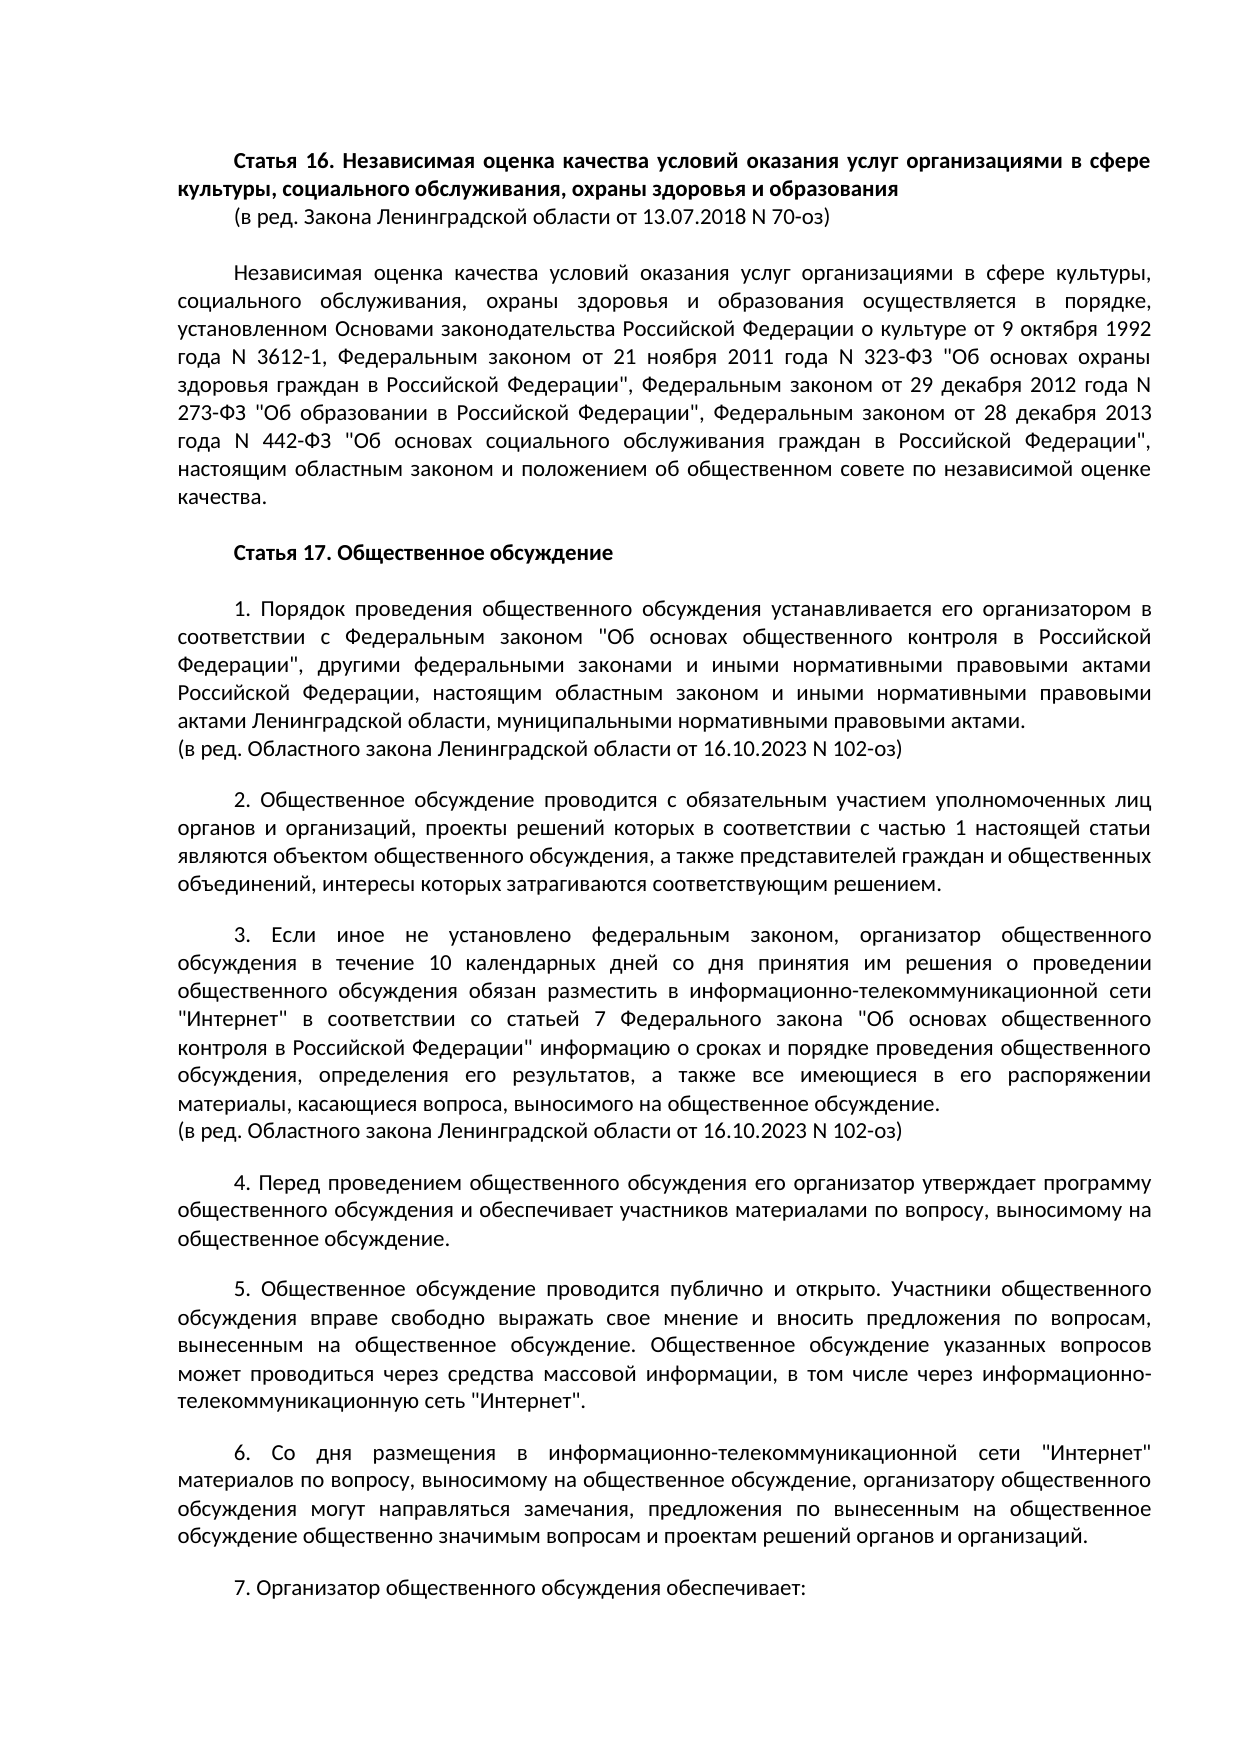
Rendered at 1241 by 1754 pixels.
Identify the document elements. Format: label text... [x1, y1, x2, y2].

text 6. Со дня размещения в информационно-телекоммуникационной сети "Интернет" материалов по вопросу, выносимому на общественное обсуждение, организатору общественного обсуждения могут направляться замечания, предложения по вынесенным на общественное обсуждение общественно значимым вопросам и проектам решений органов и организаций. [177, 1438, 1152, 1550]
text 3. Если иное не установлено федеральным законом, организатор общественного обсуждения в течение 10 календарных дней со дня принятия им решения о проведении общественного обсуждения обязан разместить в информационно-телекоммуникационной сети "Интернет" в соответствии со статьей 7 Федерального закона "Об основах общественного контроля в Российской Федерации" информацию о сроках и порядке проведения общественного обсуждения, определения его результатов, а также все имеющиеся в его распоряжении материалы, касающиеся вопроса, выносимого на общественное обсуждение. [177, 921, 1152, 1117]
title Статья 17. Общественное обсуждение [177, 538, 1152, 566]
text (в ред. Областного закона Ленинградской области от 16.10.2023 N 102-оз) [177, 1117, 1152, 1145]
text Независимая оценка качества условий оказания услуг организациями в сфере культуры, социального обслуживания, охраны здоровья и образования осуществляется в порядке, установленном Основами законодательства Российской Федерации о культуре от 9 октября 1992 года N 3612-1, Федеральным законом от 21 ноября 2011 года N 323-ФЗ "Об основах охраны здоровья граждан в Российской Федерации", Федеральным законом от 29 декабря 2012 года N 273-ФЗ "Об образовании в Российской Федерации", Федеральным законом от 28 декабря 2013 года N 442-ФЗ "Об основах социального обслуживания граждан в Российской Федерации", настоящим областным законом и положением об общественном совете по независимой оценке качества. [177, 258, 1152, 510]
text 5. Общественное обсуждение проводится публично и открыто. Участники общественного обсуждения вправе свободно выражать свое мнение и вносить предложения по вопросам, вынесенным на общественное обсуждение. Общественное обсуждение указанных вопросов может проводиться через средства массовой информации, в том числе через информационно-телекоммуникационную сеть "Интернет". [177, 1274, 1152, 1415]
text (в ред. Областного закона Ленинградской области от 16.10.2023 N 102-оз) [177, 734, 1152, 763]
title Статья 16. Независимая оценка качества условий оказания услуг организациями в сфере культуры, социального обслуживания, охраны здоровья и образования [177, 146, 1152, 202]
text 2. Общественное обсуждение проводится с обязательным участием уполномоченных лиц органов и организаций, проекты решений которых в соответствии с частью 1 настоящей статьи являются объектом общественного обсуждения, а также представителей граждан и общественных объединений, интересы которых затрагиваются соответствующим решением. [177, 786, 1152, 898]
text 4. Перед проведением общественного обсуждения его организатор утверждает программу общественного обсуждения и обеспечивает участников материалами по вопросу, выносимому на общественное обсуждение. [177, 1168, 1152, 1252]
text 1. Порядок проведения общественного обсуждения устанавливается его организатором в соответствии с Федеральным законом "Об основах общественного контроля в Российской Федерации", другими федеральными законами и иными нормативными правовыми актами Российской Федерации, настоящим областным законом и иными нормативными правовыми актами Ленинградской области, муниципальными нормативными правовыми актами. [177, 594, 1152, 734]
text 7. Организатор общественного обсуждения обеспечивает: [177, 1573, 1152, 1601]
text (в ред. Закона Ленинградской области от 13.07.2018 N 70-оз) [177, 202, 1152, 230]
